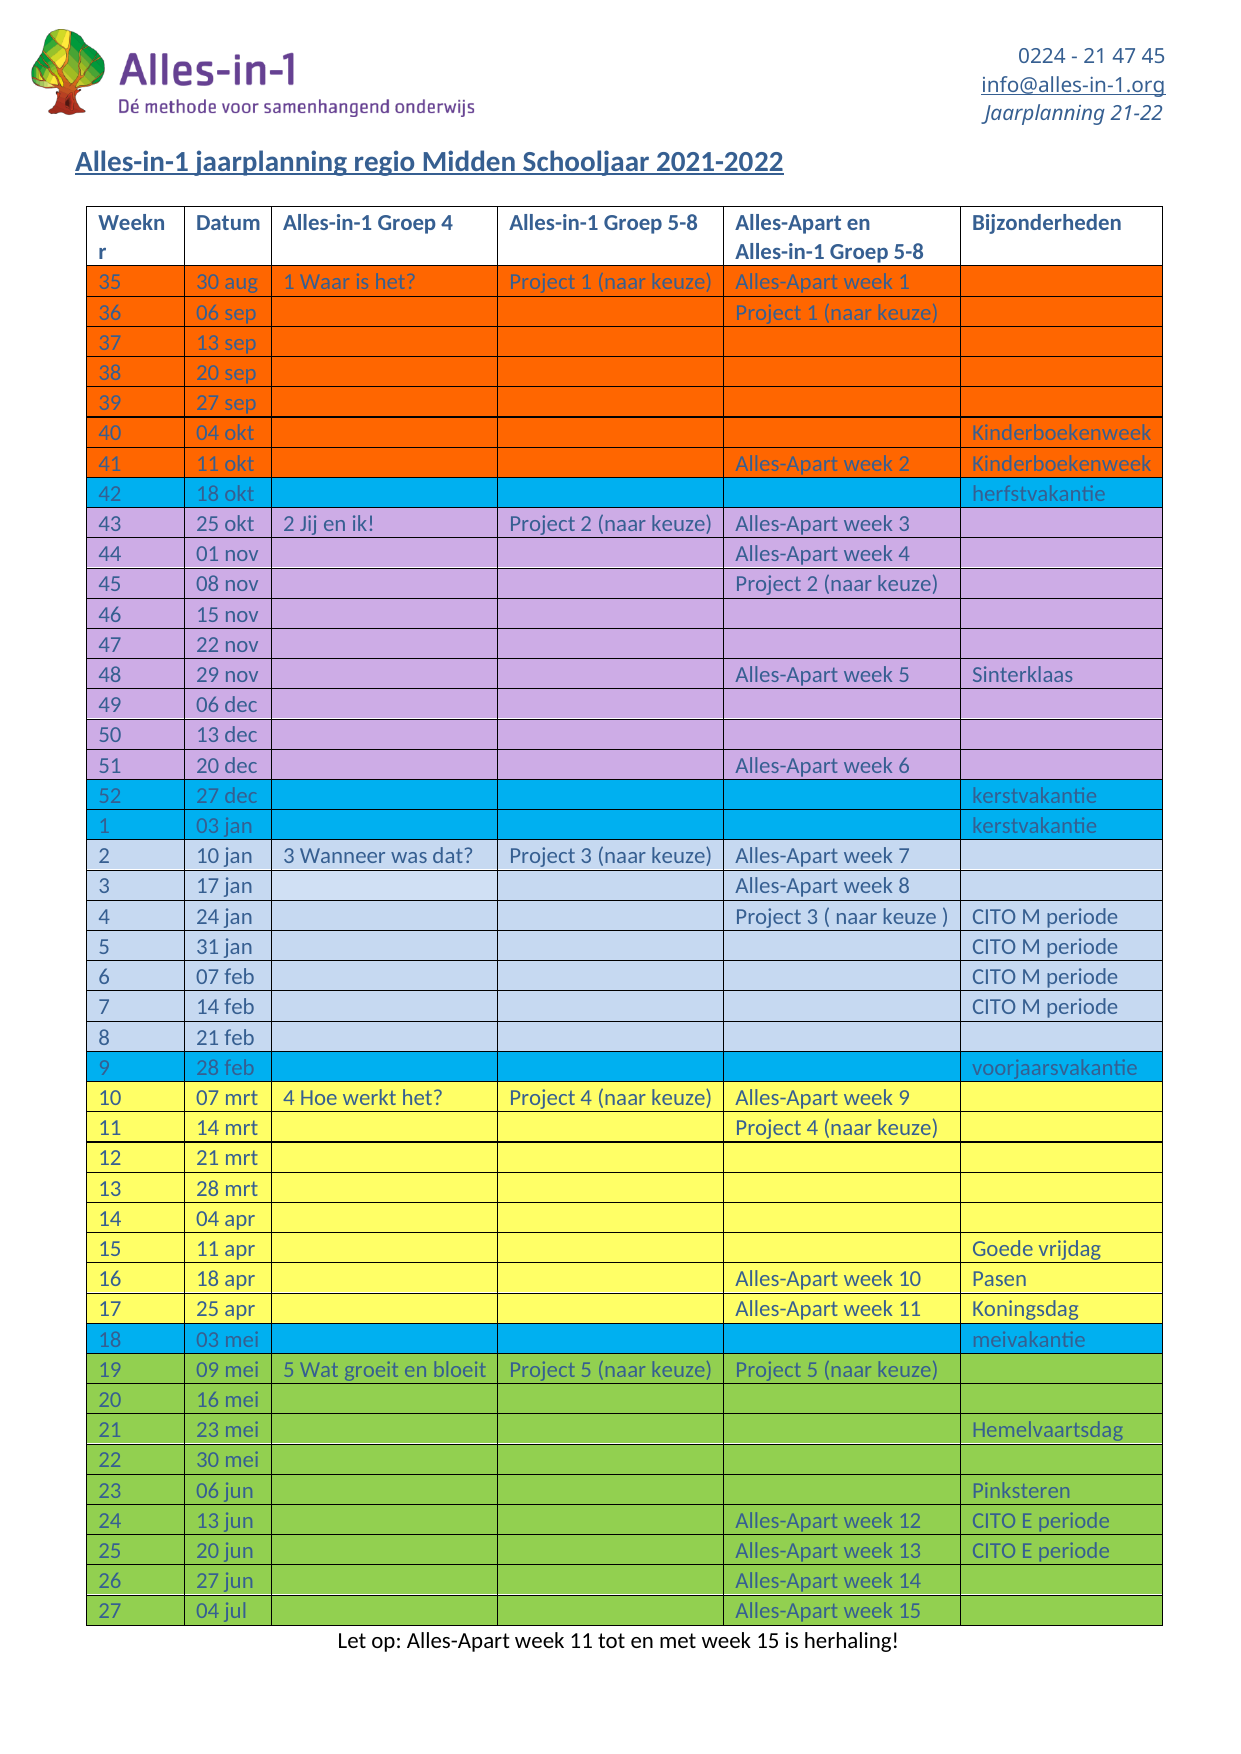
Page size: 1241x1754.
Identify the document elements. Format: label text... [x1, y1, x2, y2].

table_cell [272, 689, 497, 718]
table_cell 41 [87, 448, 184, 477]
table_cell 27 jun [185, 1565, 271, 1594]
table_cell [498, 1596, 723, 1625]
table_cell 17 [87, 1294, 184, 1323]
table_cell [498, 387, 723, 416]
table_cell [724, 357, 960, 386]
table_cell [272, 569, 497, 598]
table_cell 08 nov [185, 569, 271, 598]
table_cell [961, 1143, 1162, 1172]
table_cell 25 [87, 1535, 184, 1564]
table_cell CITO M periode [961, 901, 1162, 930]
table_cell [272, 1173, 497, 1202]
table_cell [498, 1203, 723, 1232]
table_header Weeknr [87, 207, 184, 265]
table_cell [724, 961, 960, 990]
table_cell Alles-Apart week 6 [724, 750, 960, 779]
table_cell 30 aug [185, 266, 271, 296]
table_cell 3 Wanneer was dat? [272, 840, 497, 869]
table_cell [961, 357, 1162, 386]
table_cell [272, 1324, 497, 1353]
table_cell [724, 780, 960, 809]
table_cell [272, 720, 497, 749]
table_cell Project 4 (naar keuze) [498, 1082, 723, 1111]
table_cell [272, 1263, 497, 1292]
table_cell [498, 1535, 723, 1564]
table_cell 16 mei [185, 1384, 271, 1413]
table_cell 24 [87, 1505, 184, 1534]
table_cell 17 jan [185, 871, 271, 900]
table_cell [272, 478, 497, 507]
table_cell Project 5 (naar keuze) [724, 1354, 960, 1383]
table_cell [498, 1505, 723, 1534]
table_cell Sinterklaas [961, 659, 1162, 688]
table_cell 35 [87, 266, 184, 296]
table_cell 4 Hoe werkt het? [272, 1082, 497, 1111]
table_cell [272, 1052, 497, 1081]
table_cell [498, 629, 723, 658]
table_cell CITO M periode [961, 931, 1162, 960]
picture [29, 29, 478, 117]
table_cell [498, 1384, 723, 1413]
table_cell [498, 599, 723, 628]
table_cell 20 [87, 1384, 184, 1413]
table_cell Alles-Apart week 11 [724, 1294, 960, 1323]
table_cell [724, 1052, 960, 1081]
table_cell 14 feb [185, 991, 271, 1021]
table_cell [724, 1143, 960, 1172]
table_cell [272, 599, 497, 628]
table_cell [272, 1475, 497, 1504]
table_cell Alles-Apart week 10 [724, 1263, 960, 1292]
table_cell 5 Wat groeit en bloeit [272, 1354, 497, 1383]
table_cell 18 okt [185, 478, 271, 507]
table_cell [272, 1445, 497, 1474]
table_cell 13 jun [185, 1505, 271, 1534]
table_cell 03 mei [185, 1324, 271, 1353]
table_header Alles-Apart en Alles-in-1 Groep 5-8 [724, 207, 960, 265]
table_cell 19 [87, 1354, 184, 1383]
table_cell [498, 357, 723, 386]
table_cell [724, 1414, 960, 1443]
table_cell 30 mei [185, 1445, 271, 1474]
table_cell [498, 1112, 723, 1141]
table_cell 20 jun [185, 1535, 271, 1564]
table_cell 13 dec [185, 720, 271, 749]
table_cell [724, 629, 960, 658]
table_cell kerstvakantie [961, 780, 1162, 809]
table_cell [498, 1143, 723, 1172]
table_cell 6 [87, 961, 184, 990]
table_cell [498, 448, 723, 477]
table_cell 1 Waar is het? [272, 266, 497, 296]
table_cell [272, 659, 497, 688]
table_cell 3 [87, 871, 184, 900]
table_cell 01 nov [185, 538, 271, 567]
table_cell 43 [87, 508, 184, 537]
table_cell [272, 1143, 497, 1172]
table_cell [498, 720, 723, 749]
table_cell meivakantie [961, 1324, 1162, 1353]
table_cell [498, 1445, 723, 1474]
table_cell [498, 297, 723, 326]
table_cell 37 [87, 327, 184, 356]
table_cell [272, 387, 497, 416]
table_cell 1 [87, 810, 184, 839]
text Let op: Alles-Apart week 11 tot en met week 15 is herhaling! [75, 1626, 1165, 1654]
table_cell [498, 750, 723, 779]
table_cell 48 [87, 659, 184, 688]
table_cell 44 [87, 538, 184, 567]
table_cell Project 5 (naar keuze) [498, 1354, 723, 1383]
table_cell [498, 689, 723, 718]
table_cell [724, 1324, 960, 1353]
table_cell [961, 1354, 1162, 1383]
table_cell [498, 810, 723, 839]
table_cell Alles-Apart week 13 [724, 1535, 960, 1564]
table_cell [272, 1203, 497, 1232]
table_cell [498, 931, 723, 960]
table_cell Project 1 (naar keuze) [724, 297, 960, 326]
table_cell [498, 1173, 723, 1202]
table_cell Alles-Apart week 2 [724, 448, 960, 477]
table_cell [498, 1414, 723, 1443]
table_cell [724, 1173, 960, 1202]
table_header Alles-in-1 Groep 4 [272, 207, 497, 265]
table_cell [498, 991, 723, 1021]
table_cell [272, 901, 497, 930]
table_cell [498, 780, 723, 809]
table_cell Alles-Apart week 8 [724, 871, 960, 900]
table_cell [498, 1263, 723, 1292]
table_cell [498, 1475, 723, 1504]
table_cell [498, 1233, 723, 1262]
table_cell 04 jul [185, 1596, 271, 1625]
table_cell [724, 599, 960, 628]
table_cell 10 [87, 1082, 184, 1111]
table_cell [961, 327, 1162, 356]
table_cell [498, 327, 723, 356]
table_cell [272, 448, 497, 477]
table_cell Kinderboekenweek [961, 448, 1162, 477]
table_cell CITO M periode [961, 961, 1162, 990]
table_cell [272, 1505, 497, 1534]
table_cell [272, 357, 497, 386]
table_cell [272, 327, 497, 356]
table_cell [272, 931, 497, 960]
table_cell [272, 1414, 497, 1443]
table_cell Pinksteren [961, 1475, 1162, 1504]
table_cell [498, 961, 723, 990]
table_cell Alles-Apart week 5 [724, 659, 960, 688]
table_cell voorjaarsvakantie [961, 1052, 1162, 1081]
table_cell 26 [87, 1565, 184, 1594]
table_cell [724, 1384, 960, 1413]
table_cell [272, 991, 497, 1021]
table_cell 22 [87, 1445, 184, 1474]
table_cell [961, 508, 1162, 537]
table_cell 07 feb [185, 961, 271, 990]
table_cell 11 apr [185, 1233, 271, 1262]
table_cell Alles-Apart week 4 [724, 538, 960, 567]
table_cell Project 3 (naar keuze) [498, 840, 723, 869]
table_cell CITO E periode [961, 1505, 1162, 1534]
table_cell CITO E periode [961, 1535, 1162, 1564]
table_cell Project 3 ( naar keuze ) [724, 901, 960, 930]
table_cell [272, 810, 497, 839]
table_cell Alles-Apart week 7 [724, 840, 960, 869]
table_cell 22 nov [185, 629, 271, 658]
table_cell [961, 720, 1162, 749]
table_cell Hemelvaartsdag [961, 1414, 1162, 1443]
table_cell 9 [87, 1052, 184, 1081]
table_cell 23 [87, 1475, 184, 1504]
table_cell herfstvakantie [961, 478, 1162, 507]
table_cell [961, 569, 1162, 598]
table_cell [961, 629, 1162, 658]
table_cell 24 jan [185, 901, 271, 930]
table_cell [272, 1596, 497, 1625]
table_cell 13 [87, 1173, 184, 1202]
table_cell Alles-Apart week 9 [724, 1082, 960, 1111]
table_cell [724, 991, 960, 1021]
table_cell 13 sep [185, 327, 271, 356]
table_cell CITO M periode [961, 991, 1162, 1021]
table_cell 42 [87, 478, 184, 507]
table_cell 14 [87, 1203, 184, 1232]
table_cell [272, 1233, 497, 1262]
table_cell 36 [87, 297, 184, 326]
table_cell [272, 1565, 497, 1594]
table_cell [498, 1565, 723, 1594]
table_cell [724, 1475, 960, 1504]
table_cell [272, 750, 497, 779]
table_cell [272, 1384, 497, 1413]
table_cell Alles-Apart week 3 [724, 508, 960, 537]
table_cell [272, 538, 497, 567]
table_cell 45 [87, 569, 184, 598]
table_cell Pasen [961, 1263, 1162, 1292]
table_cell [961, 1445, 1162, 1474]
table_cell [961, 840, 1162, 869]
table_cell [498, 538, 723, 567]
table_cell [272, 1112, 497, 1141]
table_cell Alles-Apart week 1 [724, 266, 960, 296]
table_cell 28 feb [185, 1052, 271, 1081]
table_cell 07 mrt [185, 1082, 271, 1111]
table_cell [724, 1203, 960, 1232]
table_cell [961, 1022, 1162, 1051]
table_cell [961, 1082, 1162, 1111]
table_cell 27 sep [185, 387, 271, 416]
table_cell 18 [87, 1324, 184, 1353]
table_cell [272, 961, 497, 990]
table_cell 27 [87, 1596, 184, 1625]
table_cell [724, 1233, 960, 1262]
table_cell 39 [87, 387, 184, 416]
table_cell 15 nov [185, 599, 271, 628]
table_cell [498, 1324, 723, 1353]
table_cell 38 [87, 357, 184, 386]
table_cell 20 dec [185, 750, 271, 779]
table_cell [961, 1112, 1162, 1141]
table_cell 2 Jij en ik! [272, 508, 497, 537]
table_cell [724, 327, 960, 356]
table_header Bijzonderheden [961, 207, 1162, 265]
table_cell [961, 538, 1162, 567]
table_cell 25 okt [185, 508, 271, 537]
table_cell kerstvakantie [961, 810, 1162, 839]
table_cell [724, 1445, 960, 1474]
table_cell [724, 1022, 960, 1051]
table_cell [961, 387, 1162, 416]
table_cell [272, 871, 497, 900]
table_cell 15 [87, 1233, 184, 1262]
table_cell 4 [87, 901, 184, 930]
table_cell [961, 1203, 1162, 1232]
table_cell 29 nov [185, 659, 271, 688]
table_cell [961, 599, 1162, 628]
table_cell 27 dec [185, 780, 271, 809]
table_cell [961, 1384, 1162, 1413]
table_cell 28 mrt [185, 1173, 271, 1202]
table_cell 50 [87, 720, 184, 749]
table_cell [961, 689, 1162, 718]
table_cell [961, 1565, 1162, 1594]
table_cell [498, 871, 723, 900]
table_cell 40 [87, 418, 184, 447]
table_cell 46 [87, 599, 184, 628]
table_cell 06 dec [185, 689, 271, 718]
table_cell 12 [87, 1143, 184, 1172]
table_cell 06 jun [185, 1475, 271, 1504]
table_cell 2 [87, 840, 184, 869]
table_cell [498, 1294, 723, 1323]
table_cell [498, 1052, 723, 1081]
table_cell Project 1 (naar keuze) [498, 266, 723, 296]
table_cell Project 4 (naar keuze) [724, 1112, 960, 1141]
table_cell [498, 901, 723, 930]
table_cell [272, 297, 497, 326]
table_cell [498, 418, 723, 447]
table_cell 49 [87, 689, 184, 718]
table_header Datum [185, 207, 271, 265]
table_cell [498, 569, 723, 598]
table_cell 7 [87, 991, 184, 1021]
table_cell 8 [87, 1022, 184, 1051]
table_cell 04 okt [185, 418, 271, 447]
table_cell 23 mei [185, 1414, 271, 1443]
table_cell [498, 478, 723, 507]
table_cell Alles-Apart week 15 [724, 1596, 960, 1625]
table_cell 5 [87, 931, 184, 960]
table_cell [961, 297, 1162, 326]
table_cell [724, 387, 960, 416]
table_cell 21 mrt [185, 1143, 271, 1172]
text Alles-in-1 jaarplanning regio Midden Schooljaar 2021-2022 [75, 148, 1165, 177]
table_cell Project 2 (naar keuze) [498, 508, 723, 537]
table_cell [498, 659, 723, 688]
table_cell 18 apr [185, 1263, 271, 1292]
table_cell [724, 418, 960, 447]
table_header Alles-in-1 Groep 5-8 [498, 207, 723, 265]
table_cell 03 jan [185, 810, 271, 839]
table_cell Kinderboekenweek [961, 418, 1162, 447]
table_cell 31 jan [185, 931, 271, 960]
table_cell Project 2 (naar keuze) [724, 569, 960, 598]
table_cell [724, 720, 960, 749]
table_cell 09 mei [185, 1354, 271, 1383]
table_cell 25 apr [185, 1294, 271, 1323]
table_cell [498, 1022, 723, 1051]
table_cell 20 sep [185, 357, 271, 386]
table_cell [724, 689, 960, 718]
table_cell [724, 931, 960, 960]
table_cell 21 [87, 1414, 184, 1443]
table_cell 21 feb [185, 1022, 271, 1051]
table_cell 47 [87, 629, 184, 658]
table_cell 52 [87, 780, 184, 809]
table_cell [961, 266, 1162, 296]
table_cell [961, 1173, 1162, 1202]
table_cell [724, 478, 960, 507]
table_cell [272, 629, 497, 658]
table_cell [272, 418, 497, 447]
table_cell 14 mrt [185, 1112, 271, 1141]
table_cell [961, 750, 1162, 779]
table_cell Alles-Apart week 12 [724, 1505, 960, 1534]
table_cell 16 [87, 1263, 184, 1292]
table_cell Koningsdag [961, 1294, 1162, 1323]
table_cell [272, 1535, 497, 1564]
table_cell 04 apr [185, 1203, 271, 1232]
table_cell [724, 810, 960, 839]
table_cell Goede vrijdag [961, 1233, 1162, 1262]
table_cell 11 okt [185, 448, 271, 477]
table_cell [272, 780, 497, 809]
table_cell 10 jan [185, 840, 271, 869]
table_cell 06 sep [185, 297, 271, 326]
table_cell [272, 1294, 497, 1323]
table_cell 11 [87, 1112, 184, 1141]
table_cell Alles-Apart week 14 [724, 1565, 960, 1594]
table_cell [961, 871, 1162, 900]
table_cell [272, 1022, 497, 1051]
table_cell [961, 1596, 1162, 1625]
table_cell 51 [87, 750, 184, 779]
